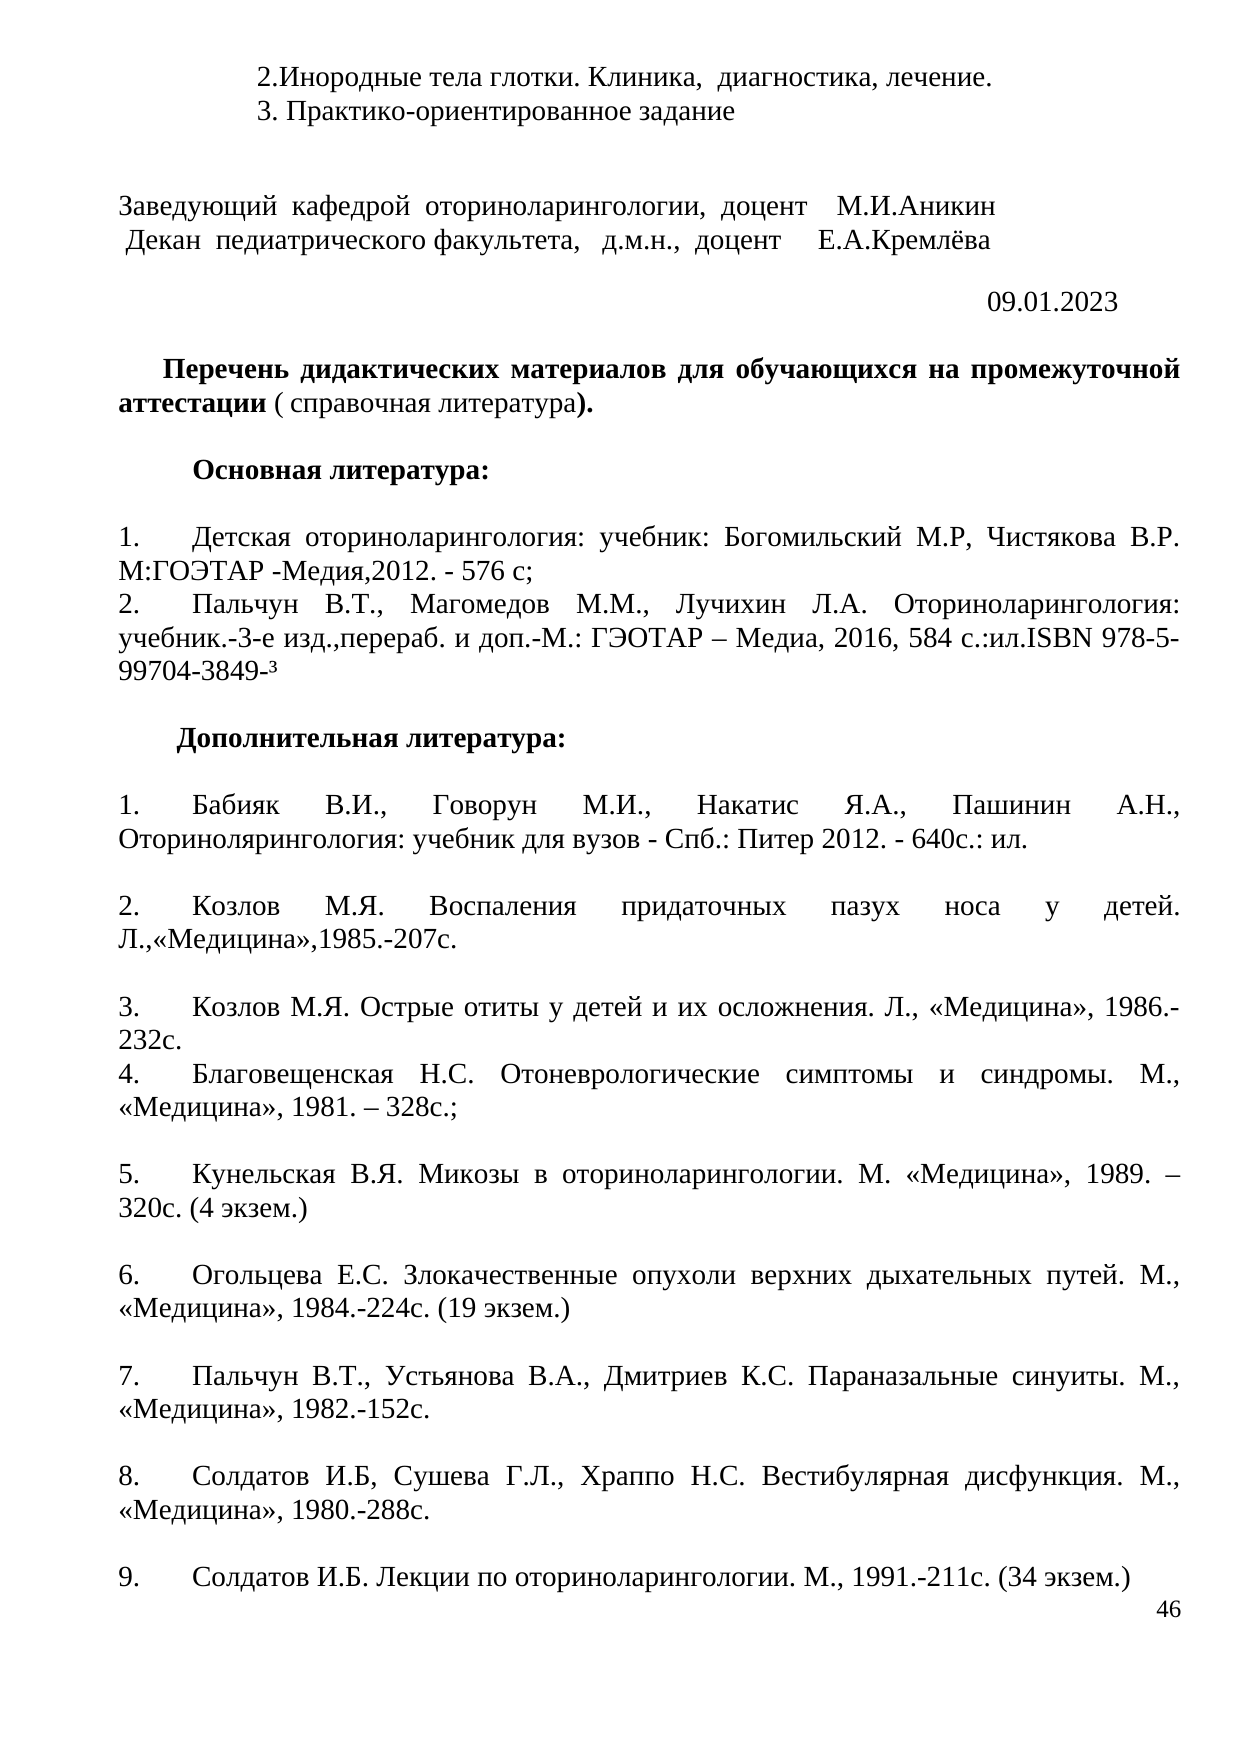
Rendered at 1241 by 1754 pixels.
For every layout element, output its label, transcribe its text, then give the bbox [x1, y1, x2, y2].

text Декан педиатрического факультета, д.м.н., доцент Е.А.Кремлёва [118, 222, 1181, 256]
text 8. Солдатов И.Б, Сушева Г.Л., Храппо Н.С. Вестибулярная дисфункция. М., «Медицина», 1980.-288с. [118, 1458, 1181, 1525]
text 1. Бабияк В.И., Говорун М.И., Накатис Я.А., Пашинин А.Н., Оторинолярингология: учебник для вузов - Спб.: Питер 2012. - 640с.: ил. [118, 787, 1181, 854]
text 3. Козлов М.Я. Острые отиты у детей и их осложнения. Л., «Медицина», 1986.- 232с. [118, 989, 1181, 1056]
text 2. Пальчун В.Т., Магомедов М.М., Лучихин Л.А. Оториноларингология: учебник.-3-е изд.,перераб. и доп.-М.: ГЭОТАР – Медиа, 2016, 584 с.:ил.ISBN 978-5-99704-3849-³ [118, 586, 1181, 687]
text 9. Солдатов И.Б. Лекции по оториноларингологии. М., 1991.-211с. (34 экзем.) [118, 1559, 1181, 1592]
text Перечень дидактических материалов для обучающихся на промежуточной аттестации ( справочная литература). [118, 351, 1181, 418]
text Дополнительная литература: [118, 720, 1181, 754]
text 7. Пальчун В.Т., Устьянова В.А., Дмитриев К.С. Параназальные синуиты. М., «Медицина», 1982.-152с. [118, 1358, 1181, 1425]
text 09.01.2023 [118, 284, 1181, 318]
text 1. Детская оториноларингология: учебник: Богомильский М.Р, Чистякова В.Р. М:ГОЭТАР -Медия,2012. - 576 с; [118, 519, 1181, 586]
text Заведующий кафедрой оториноларингологии, доцент М.И.Аникин [118, 188, 1181, 222]
text 2.Инородные тела глотки. Клиника, диагностика, лечение. [118, 59, 1181, 93]
text 2. Козлов М.Я. Воспаления придаточных пазух носа у детей. Л.,«Медицина»,1985.-207с. [118, 888, 1181, 955]
text 3. Практико-ориентированное задание [118, 93, 1181, 126]
text 6. Огольцева Е.С. Злокачественные опухоли верхних дыхательных путей. М., «Медицина», 1984.-224с. (19 экзем.) [118, 1257, 1181, 1324]
text 5. Кунельская В.Я. Микозы в оториноларингологии. М. «Медицина», 1989. – 320с. (4 экзем.) [118, 1156, 1181, 1223]
text Основная литература: [118, 452, 1181, 486]
text 4. Благовещенская Н.С. Отоневрологические симптомы и синдромы. М., «Медицина», 1981. – 328с.; [118, 1056, 1181, 1123]
